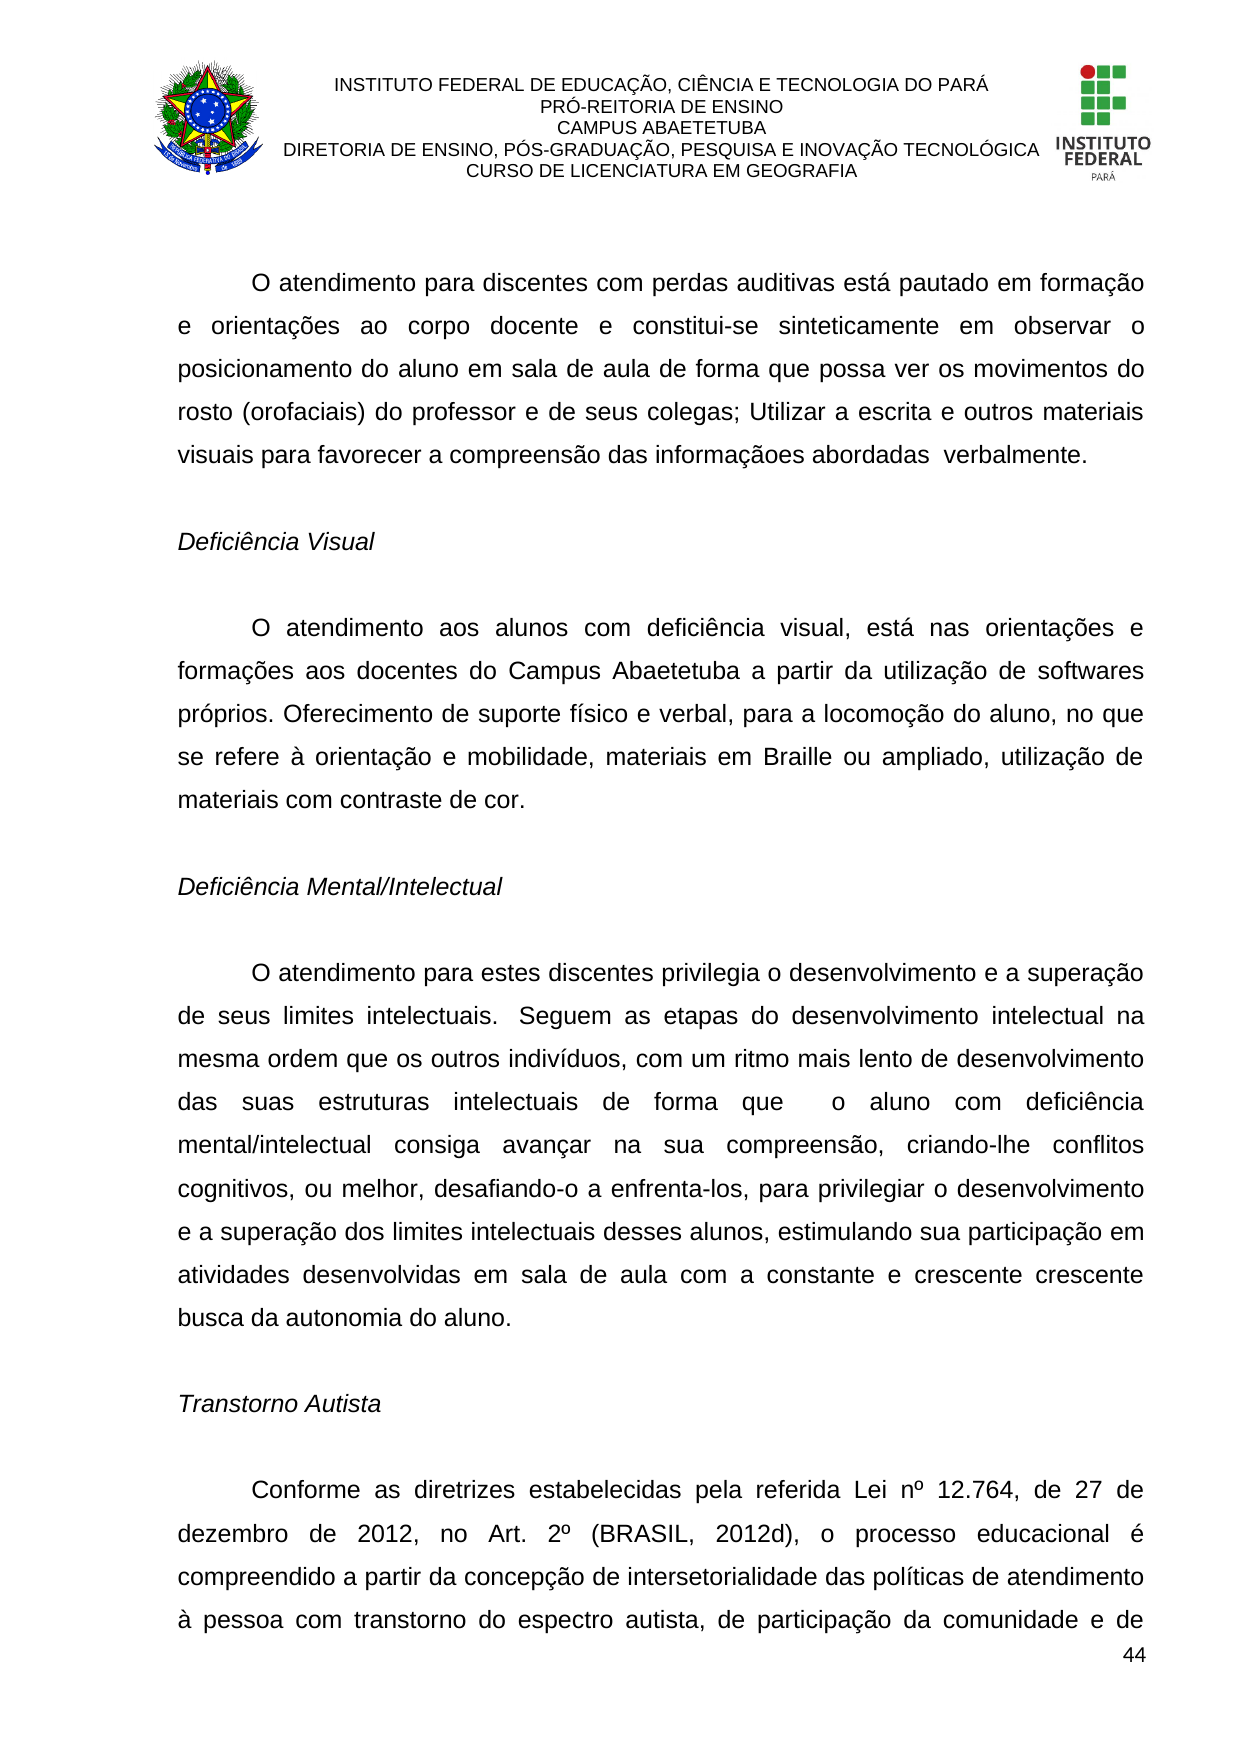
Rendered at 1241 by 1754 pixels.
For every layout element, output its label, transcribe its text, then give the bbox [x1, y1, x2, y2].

picture [148, 57, 266, 177]
text Transtorno Autista [177, 1389, 1146, 1418]
picture [1050, 62, 1154, 183]
text O atendimento aos alunos com deficiência visual, está nas orientações e formações aos docentes do Campus Abaetetuba a partir da utilização de softwares próprios. Oferecimento de suporte físico e verbal, para a locomoção do aluno, no que se refere à orientação e mobilidade, materiais em Braille ou ampliado, utilização de materiais com contraste de cor. [177, 613, 1146, 814]
text Deficiência Visual [177, 527, 1146, 555]
text O atendimento para discentes com perdas auditivas está pautado em formação e orientações ao corpo docente e constitui-se sinteticamente em observar o posicionamento do aluno em sala de aula de forma que possa ver os movimentos do rosto (orofaciais) do professor e de seus colegas; Utilizar a escrita e outros materiais visuais para favorecer a compreensão das informaçãoes abordadas verbalmente. [177, 268, 1146, 469]
text Deficiência Mental/Intelectual [177, 872, 1146, 900]
text O atendimento para estes discentes privilegia o desenvolvimento e a superação de seus limites intelectuais. Seguem as etapas do desenvolvimento intelectual na mesma ordem que os outros indivíduos, com um ritmo mais lento de desenvolvimento das suas estruturas intelectuais de forma que o aluno com deficiência mental/intelectual consiga avançar na sua compreensão, criando-lhe conflitos cognitivos, ou melhor, desafiando-o a enfrenta-los, para privilegiar o desenvolvimento e a superação dos limites intelectuais desses alunos, estimulando sua participação em atividades desenvolvidas em sala de aula com a constante e crescente crescente busca da autonomia do aluno. [177, 958, 1146, 1332]
